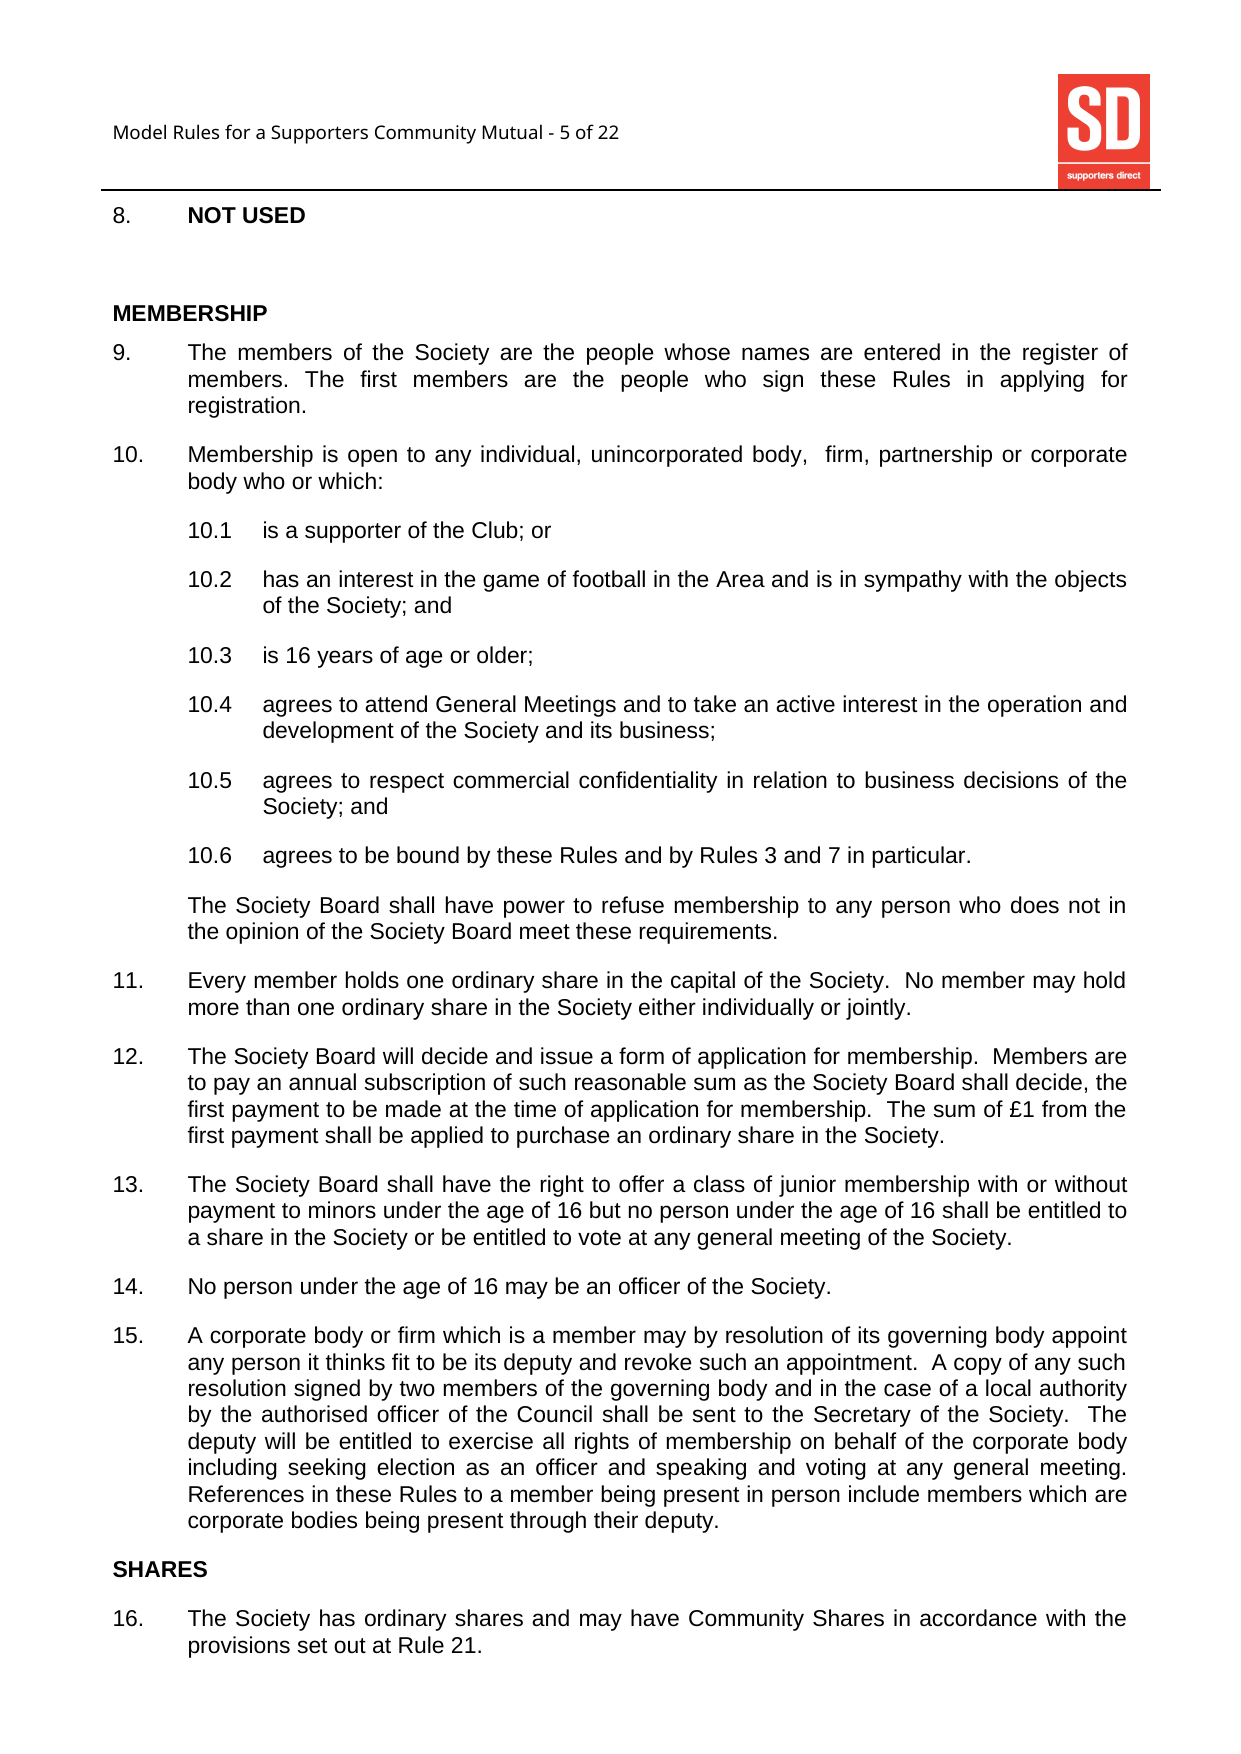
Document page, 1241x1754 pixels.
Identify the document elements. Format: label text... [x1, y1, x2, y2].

text agrees to respect commercial confidentiality in relation to business decisions of the Society; and [187, 767, 1128, 819]
list The Society Board shall have power to refuse membership to any person who does not in the opinion of the Society Board meet these requirements. [187, 892, 1128, 944]
text The Society Board will decide and issue a form of application for membership. Members are to pay an annual subscription of such reasonable sum as the Society Board shall decide, the first payment to be made at the time of application for membership. The sum of £1 from the first payment shall be applied to purchase an ordinary share in the Society. [112, 1043, 1128, 1148]
text SHARES [112, 1556, 1128, 1582]
text Every member holds one ordinary share in the capital of the Society. No member may hold more than one ordinary share in the Society either individually or jointly. [112, 967, 1128, 1020]
text A corporate body or firm which is a member may by resolution of its governing body appoint any person it thinks fit to be its deputy and revoke such an appointment. A copy of any such resolution signed by two members of the governing body and in the case of a local authority by the authorised officer of the Council shall be sent to the Secretary of the Society. The deputy will be entitled to exercise all rights of membership on behalf of the corporate body including seeking election as an officer and speaking and voting at any general meeting. References in these Rules to a member being present in person include members which are corporate bodies being present through their deputy. [112, 1322, 1128, 1533]
text MEMBERSHIP [112, 300, 1128, 327]
text The Society has ordinary shares and may have Community Shares in accordance with the provisions set out at Rule 21. [112, 1605, 1128, 1658]
text has an interest in the game of football in the Area and is in sympathy with the objects of the Society; and [187, 566, 1128, 619]
text agrees to attend General Meetings and to take an active interest in the operation and development of the Society and its business; [187, 691, 1128, 744]
text agrees to be bound by these Rules and by Rules 3 and 7 in particular. [187, 842, 1128, 869]
text No person under the age of 16 may be an officer of the Society. [112, 1273, 1128, 1299]
text is a supporter of the Club; or [187, 517, 1128, 543]
text The Society Board shall have the right to offer a class of junior membership with or without payment to minors under the age of 16 but no person under the age of 16 shall be entitled to a share in the Society or be entitled to vote at any general meeting of the Society. [112, 1171, 1128, 1250]
text NOT USED [112, 202, 1128, 228]
text Membership is open to any individual, unincorporated body, firm, partnership or corporate body who or which: [112, 441, 1128, 494]
text The members of the Society are the people whose names are entered in the register of members. The first members are the people who sign these Rules in applying for registration. [112, 339, 1128, 418]
picture [1058, 74, 1150, 189]
text is 16 years of age or older; [187, 642, 1128, 668]
